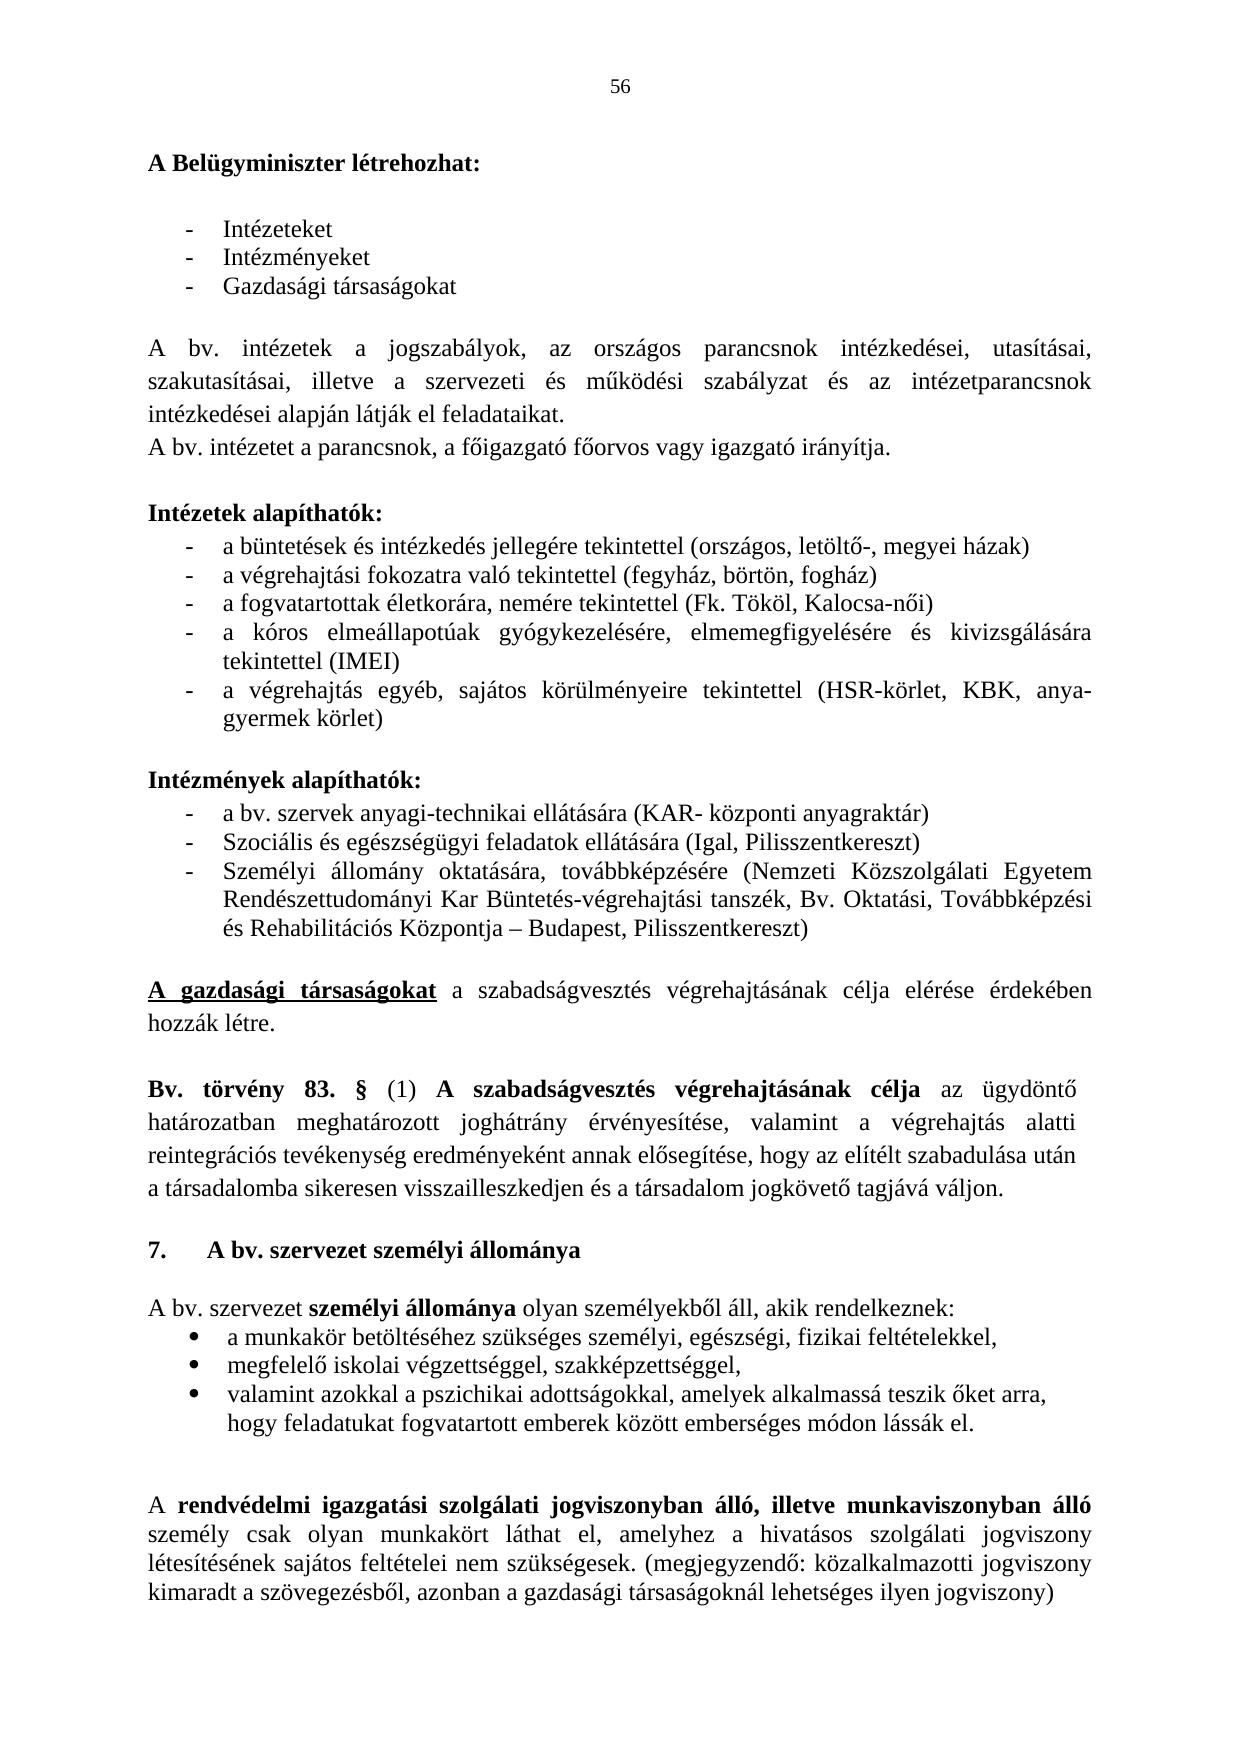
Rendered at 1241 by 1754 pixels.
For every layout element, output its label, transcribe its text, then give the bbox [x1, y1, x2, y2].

list Gazdasági társaságokat [185, 271, 1093, 300]
text Intézmények alapíthatók: [148, 765, 1093, 794]
text A bv. intézetek a jogszabályok, az országos parancsnok intézkedései, utasításai, szakutasításai, illetve a szervezeti és működési szabályzat és az intézetparancsnok intézkedései alapján látják el feladataikat. [148, 333, 1093, 428]
list a végrehajtási fokozatra való tekintettel (fegyház, börtön, fogház) [185, 560, 1093, 588]
list Intézeteket [185, 214, 1093, 242]
text A bv. szervezet személyi állománya olyan személyekből áll, akik rendelkeznek: [148, 1293, 1093, 1322]
text A bv. intézetet a parancsnok, a főigazgató főorvos vagy igazgató irányítja. [148, 432, 1093, 461]
list a munkakör betöltéséhez szükséges személyi, egészségi, fizikai feltételekkel, [189, 1322, 1093, 1351]
text A rendvédelmi igazgatási szolgálati jogviszonyban álló, illetve munkaviszonyban álló személy csak olyan munkakört láthat el, amelyhez a hivatásos szolgálati jogviszony létesítésének sajátos feltételei nem szükségesek. (megjegyzendő: közalkalmazotti jogviszony kimaradt a szövegezésből, azonban a gazdasági társaságoknál lehetséges ilyen jogviszony) [148, 1491, 1093, 1606]
subtitle A bv. szervezet személyi állománya [148, 1235, 1093, 1264]
list a kóros elmeállapotúak gyógykezelésére, elmemegfigyelésére és kivizsgálására tekintettel (IMEI) [185, 617, 1093, 675]
list Intézményeket [185, 242, 1093, 271]
text A gazdasági társaságokat a szabadságvesztés végrehajtásának célja elérése érdekében hozzák létre. [148, 975, 1093, 1037]
list a végrehajtás egyéb, sajátos körülményeire tekintettel (HSR-körlet, KBK, anya-gyermek körlet) [185, 675, 1093, 732]
text Bv. törvény 83. § (1) A szabadságvesztés végrehajtásának célja az ügydöntő határozatban meghatározott joghátrány érvényesítése, valamint a végrehajtás alatti reintegrációs tevékenység eredményeként annak elősegítése, hogy az elítélt szabadulása után a társadalomba sikeresen visszailleszkedjen és a társadalom jogkövető tagjává váljon. [148, 1074, 1077, 1202]
text Intézetek alapíthatók: [148, 498, 1093, 527]
list a bv. szervek anyagi-technikai ellátására (KAR- központi anyagraktár) [185, 798, 1093, 827]
list valamint azokkal a pszichikai adottságokkal, amelyek alkalmassá teszik őket arra, hogy feladatukat fogvatartott emberek között emberséges módon lássák el. [189, 1379, 1093, 1437]
list megfelelő iskolai végzettséggel, szakképzettséggel, [189, 1351, 1093, 1379]
list Személyi állomány oktatására, továbbképzésére (Nemzeti Közszolgálati Egyetem Rendészettudományi Kar Büntetés-végrehajtási tanszék, Bv. Oktatási, Továbbképzési és Rehabilitációs Központja – Budapest, Pilisszentkereszt) [185, 856, 1093, 942]
list Szociális és egészségügyi feladatok ellátására (Igal, Pilisszentkereszt) [185, 827, 1093, 856]
text A Belügyminiszter létrehozhat: [148, 148, 1093, 176]
list a büntetések és intézkedés jellegére tekintettel (országos, letöltő-, megyei házak) [185, 531, 1093, 560]
list a fogvatartottak életkorára, nemére tekintettel (Fk. Tököl, Kalocsa-női) [185, 588, 1093, 617]
